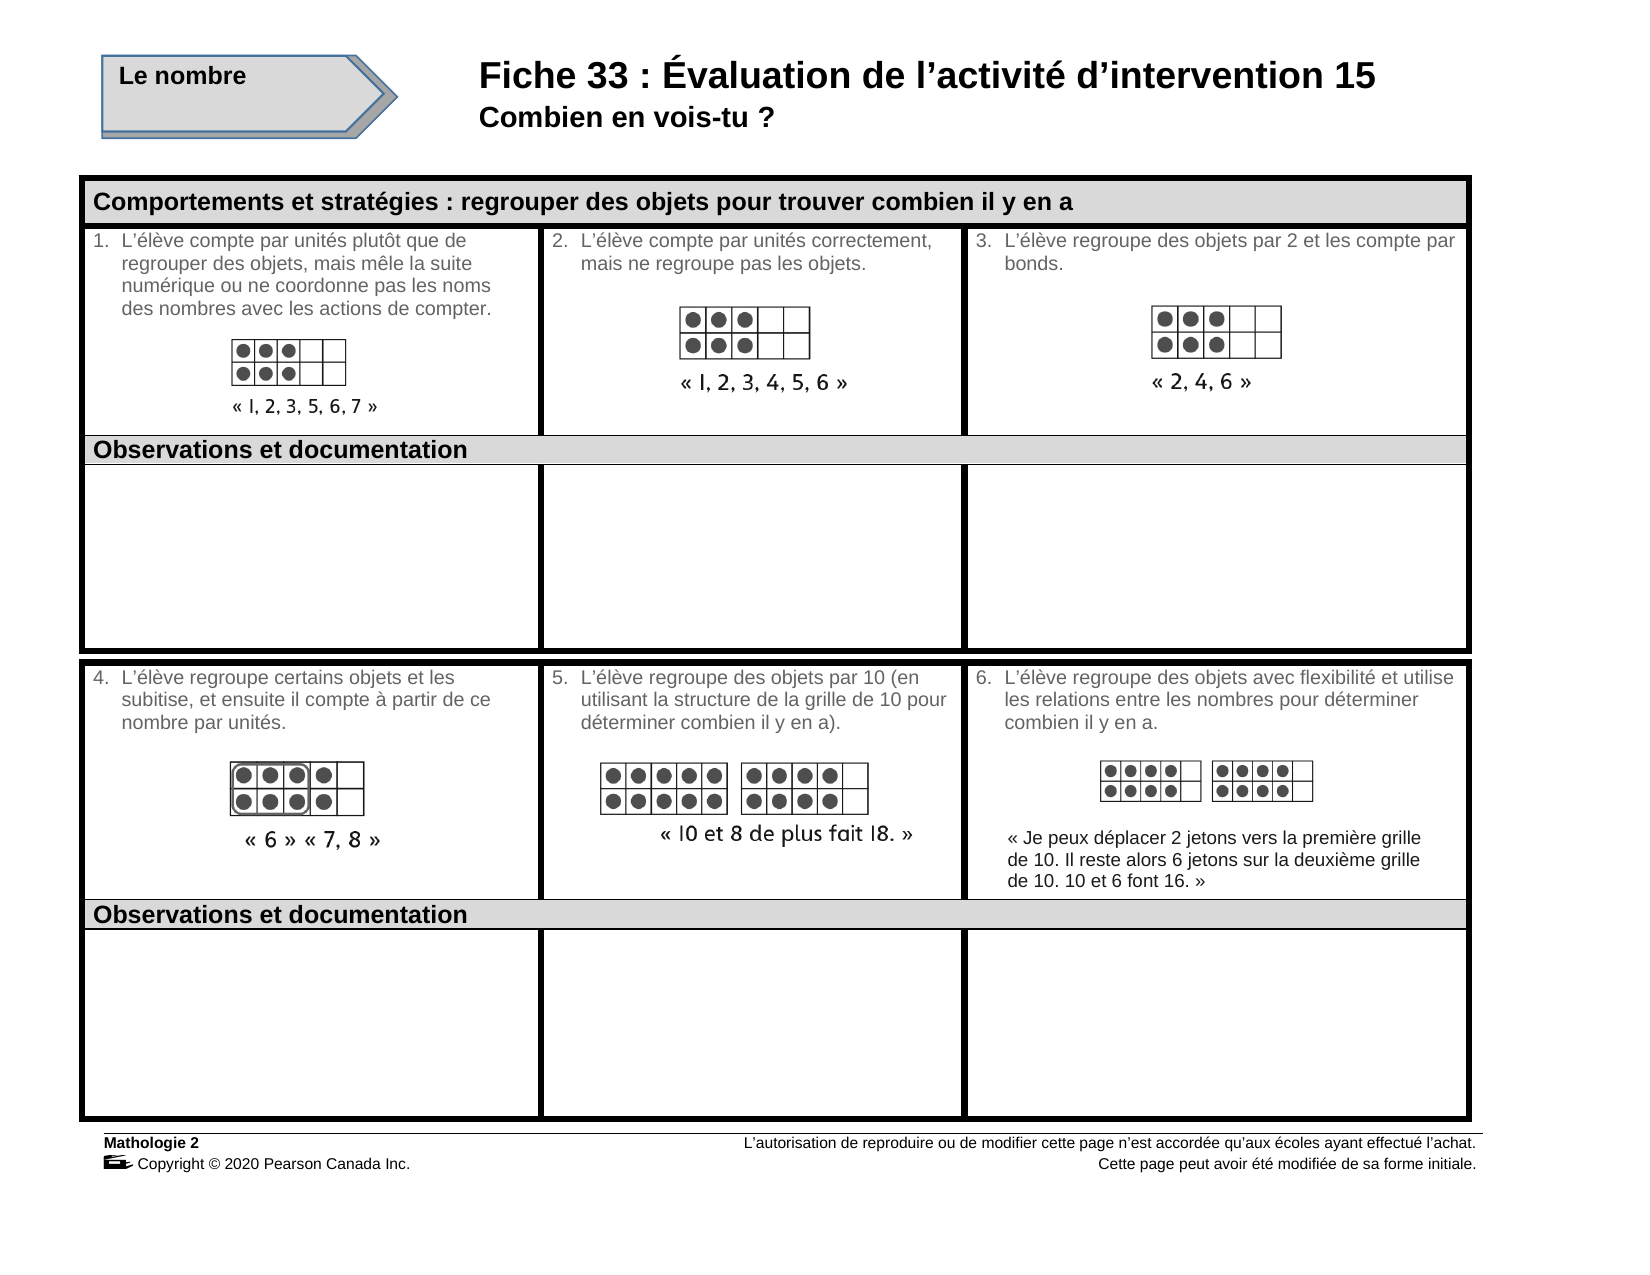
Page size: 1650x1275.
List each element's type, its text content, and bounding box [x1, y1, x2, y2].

table_cell [964, 654, 1469, 659]
table_cell Observations et documentation [85, 900, 1466, 928]
picture [103, 1155, 134, 1169]
table_cell [544, 930, 961, 1116]
table_cell [968, 465, 1466, 648]
table_cell [541, 654, 964, 659]
table_cell L’élève regroupe certains objets et les subitise, et ensuite il compte à partir de ce nombre par unités. [85, 666, 538, 899]
picture [671, 302, 858, 405]
table_cell [544, 465, 961, 648]
table_cell L’élève regroupe des objets avec flexibilité et utilise les relations entre les nombres pour déterminer combien il y en a. [968, 666, 1466, 899]
table_cell L’élève regroupe des objets par 2 et les compte par bonds. [968, 229, 1466, 434]
table_cell [85, 930, 538, 1116]
table_cell [82, 654, 541, 659]
table_cell L’élève compte par unités plutôt que de regrouper des objets, mais mêle la suite numérique ou ne coordonne pas les noms des nombres avec les actions de compter. [85, 229, 538, 434]
table_cell Observations et documentation [85, 436, 1466, 463]
picture [1143, 301, 1287, 396]
picture [596, 758, 915, 860]
table_cell [968, 930, 1466, 1116]
table_cell L’élève compte par unités correctement, mais ne regroupe pas les objets. [544, 229, 961, 434]
picture [1097, 756, 1316, 809]
table_cell [85, 465, 538, 648]
picture [224, 335, 381, 424]
picture [221, 756, 384, 852]
table_header Comportements et stratégies : regrouper des objets pour trouver combien il y en a [85, 181, 1466, 223]
table_cell L’élève regroupe des objets par 10 (en utilisant la structure de la grille de 10 pour déterminer combien il y en a). [544, 666, 961, 899]
